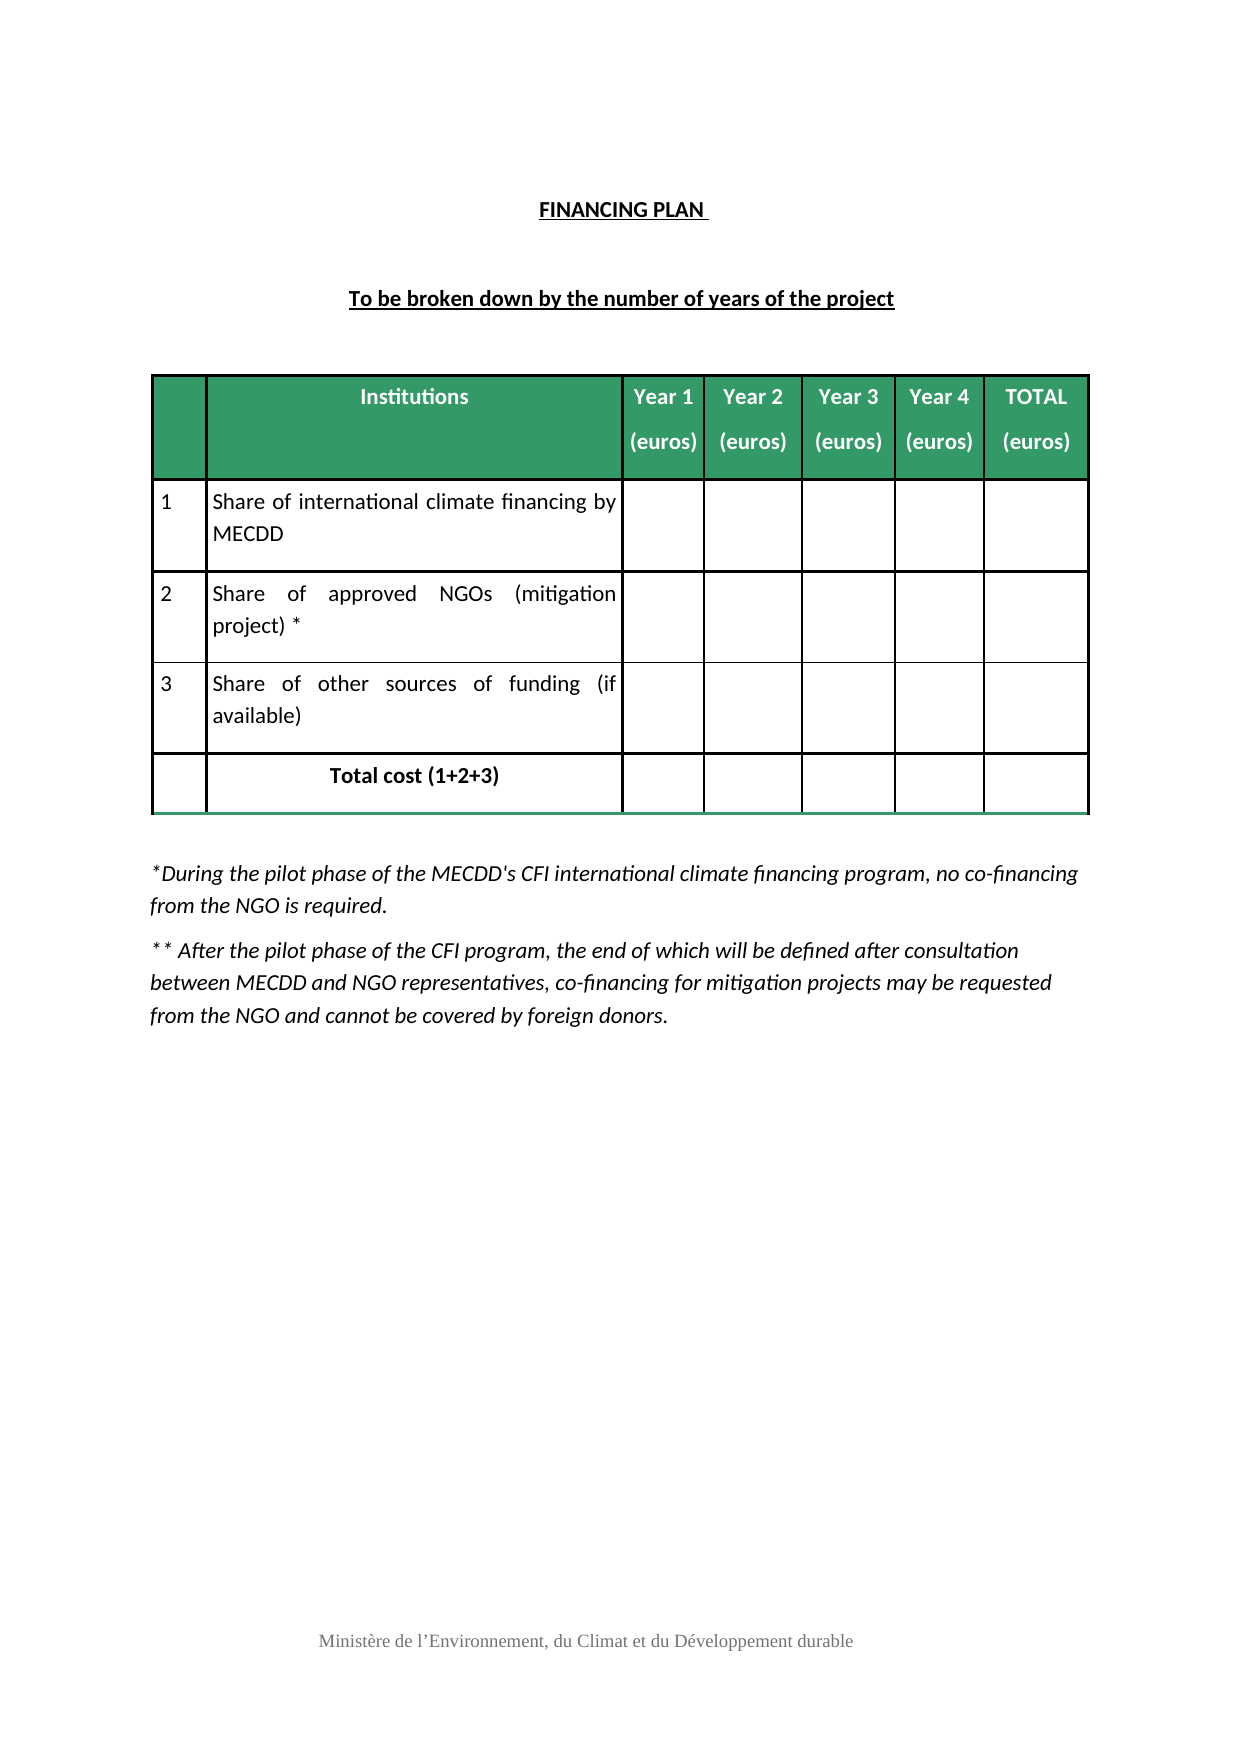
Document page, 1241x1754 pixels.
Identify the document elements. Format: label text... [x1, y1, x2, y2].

table_cell [985, 755, 1087, 812]
table_cell [803, 481, 894, 570]
table_cell [624, 663, 703, 752]
text *During the pilot phase of the MECDD's CFI international climate financing program, no co-financing from the NGO is required. [150, 859, 1090, 920]
table_cell [896, 663, 983, 752]
table_cell [624, 573, 703, 662]
table_header Year 2 (euros) [705, 377, 801, 478]
table_cell [803, 755, 894, 812]
table_cell Total cost (1+2+3) [208, 755, 621, 812]
table_cell [624, 755, 703, 812]
table_cell [705, 573, 801, 662]
table_cell 2 [154, 573, 205, 662]
table_cell [803, 663, 894, 752]
table_cell [803, 573, 894, 662]
table_header Year 4 (euros) [896, 377, 983, 478]
table_cell 3 [154, 663, 205, 752]
table_cell [985, 573, 1087, 662]
table_cell 1 [154, 481, 205, 570]
table_cell [154, 755, 205, 812]
table_cell [896, 573, 983, 662]
table_cell Share of approved NGOs (mitigation project) * [208, 573, 621, 662]
table_cell Share of international climate financing by MECDD [208, 481, 621, 570]
table_cell [896, 755, 983, 812]
table_header Institutions [208, 377, 621, 478]
table_cell [985, 481, 1087, 570]
table_cell Share of other sources of funding (if available) [208, 663, 621, 752]
text ** After the pilot phase of the CFI program, the end of which will be defined after consultation between MECDD and NGO representatives, co-financing for mitigation projects may be requested from the NGO and cannot be covered by foreign donors. [150, 936, 1090, 1029]
text To be broken down by the number of years of the project [150, 284, 1093, 312]
table_cell [705, 663, 801, 752]
table_header Year 3 (euros) [803, 377, 894, 478]
table_header [154, 377, 205, 478]
table_cell [705, 481, 801, 570]
table_cell [624, 481, 703, 570]
table_cell [705, 755, 801, 812]
table_header TOTAL (euros) [985, 377, 1087, 478]
table_cell [896, 481, 983, 570]
table_cell [985, 663, 1087, 752]
table_header Year 1 (euros) [624, 377, 703, 478]
text FINANCING PLAN [150, 195, 1093, 223]
